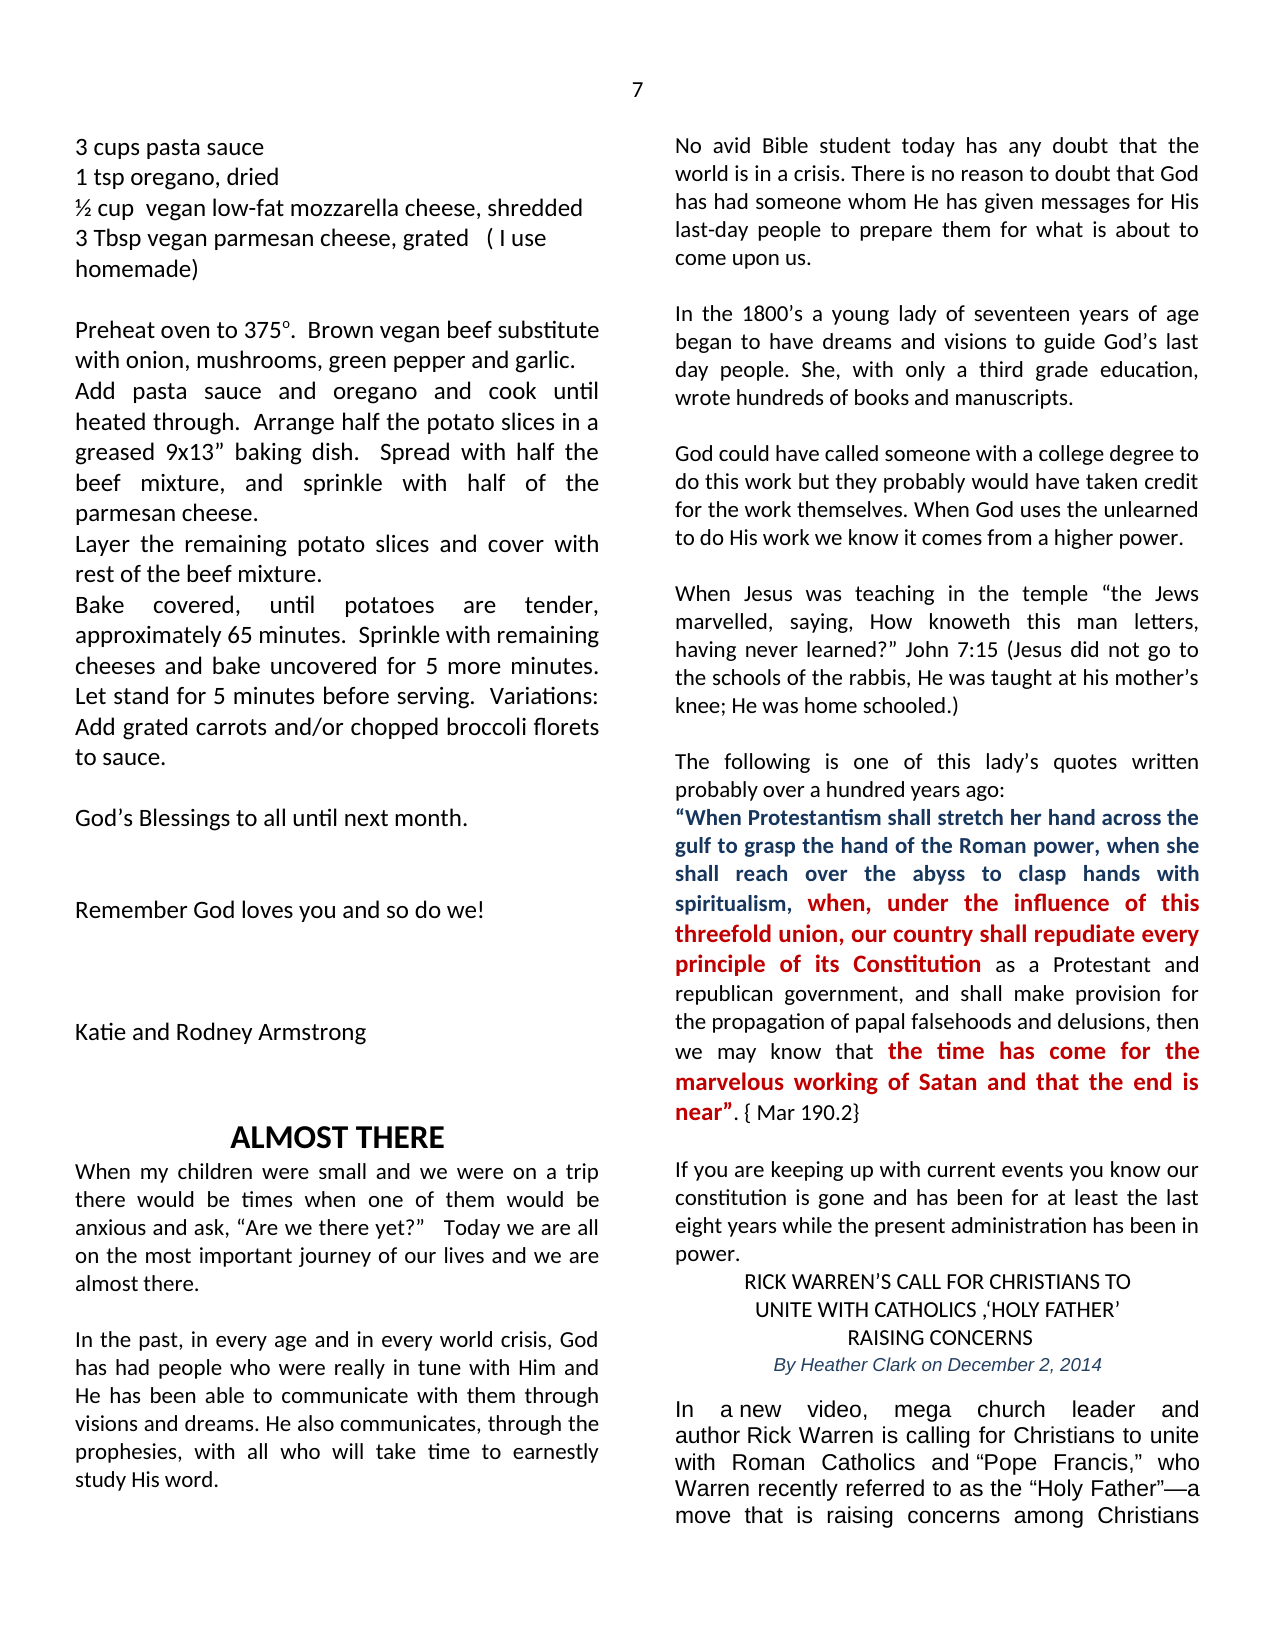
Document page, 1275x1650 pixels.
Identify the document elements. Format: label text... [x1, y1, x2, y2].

text Remember God loves you and so do we! [75, 894, 600, 924]
text “When Protestantism shall stretch her hand across the gulf to grasp the hand of the Roman power, when she shall reach over the abyss to clasp hands with spiritualism, when, under the influence of this threefold union, our country shall repudiate every principle of its Constitution as a Protestant and republican government, and shall make provision for the propagation of papal falsehoods and delusions, then we may know that the time has come for the marvelous working of Satan and that the end is near”. { Mar 190.2} [675, 803, 1200, 1127]
text In the 1800’s a young lady of seventeen years of age began to have dreams and visions to guide God’s last day people. She, with only a third grade education, wrote hundreds of books and manuscripts. [675, 299, 1200, 411]
text ½ cup vegan low-fat mozzarella cheese, shredded [75, 192, 600, 223]
text By Heather Clark on December 2, 2014 [675, 1351, 1200, 1375]
text When my children were small and we were on a trip there would be times when one of them would be anxious and ask, “Are we there yet?” Today we are all on the most important journey of our lives and we are almost there. [75, 1157, 600, 1297]
text When Jesus was teaching in the temple “the Jews marvelled, saying, How knoweth this man letters, having never learned?” John 7:15 (Jesus did not go to the schools of the rabbis, He was taught at his mother’s knee; He was home schooled.) [675, 579, 1200, 719]
text 1 tsp oregano, dried [75, 162, 600, 192]
text 3 cups pasta sauce [75, 131, 600, 162]
text Add pasta sauce and oregano and cook until heated through. Arrange half the potato slices in a greased 9x13” baking dish. Spread with half the beef mixture, and sprinkle with half of the parmesan cheese. [75, 375, 600, 528]
text Katie and Rodney Armstrong [75, 1016, 600, 1047]
text God’s Blessings to all until next month. [75, 802, 600, 833]
text 3 Tbsp vegan parmesan cheese, grated ( I use homemade) [75, 223, 600, 284]
text RICK WARREN’S CALL FOR CHRISTIANS TO [675, 1267, 1200, 1295]
text The following is one of this lady’s quotes written probably over a hundred years ago: [675, 747, 1200, 803]
text If you are keeping up with current events you know our constitution is gone and has been for at least the last eight years while the present administration has been in power. [675, 1155, 1200, 1267]
text Bake covered, until potatoes are tender, approximately 65 minutes. Sprinkle with remaining cheeses and bake uncovered for 5 more minutes. Let stand for 5 minutes before serving. Variations: Add grated carrots and/or chopped broccoli florets to sauce. [75, 589, 600, 772]
text Layer the remaining potato slices and cover with rest of the beef mixture. [75, 528, 600, 589]
text In the past, in every age and in every world crisis, God has had people who were really in tune with Him and He has been able to communicate with them through visions and dreams. He also communicates, through the prophesies, with all who will take time to earnestly study His word. [75, 1325, 600, 1493]
text God could have called someone with a college degree to do this work but they probably would have taken credit for the work themselves. When God uses the unlearned to do His work we know it comes from a higher power. [675, 439, 1200, 551]
text Preheat oven to 375o. Brown vegan beef substitute with onion, mushrooms, green pepper and garlic. [75, 314, 600, 375]
text No avid Bible student today has any doubt that the world is in a crisis. There is no reason to doubt that God has had someone whom He has given messages for His last-day people to prepare them for what is about to come upon us. [675, 131, 1200, 271]
text RAISING CONCERNS [675, 1323, 1200, 1351]
text UNITE WITH CATHOLICS ,‘HOLY FATHER’ [675, 1295, 1200, 1323]
text ALMOST THERE [75, 1116, 600, 1157]
